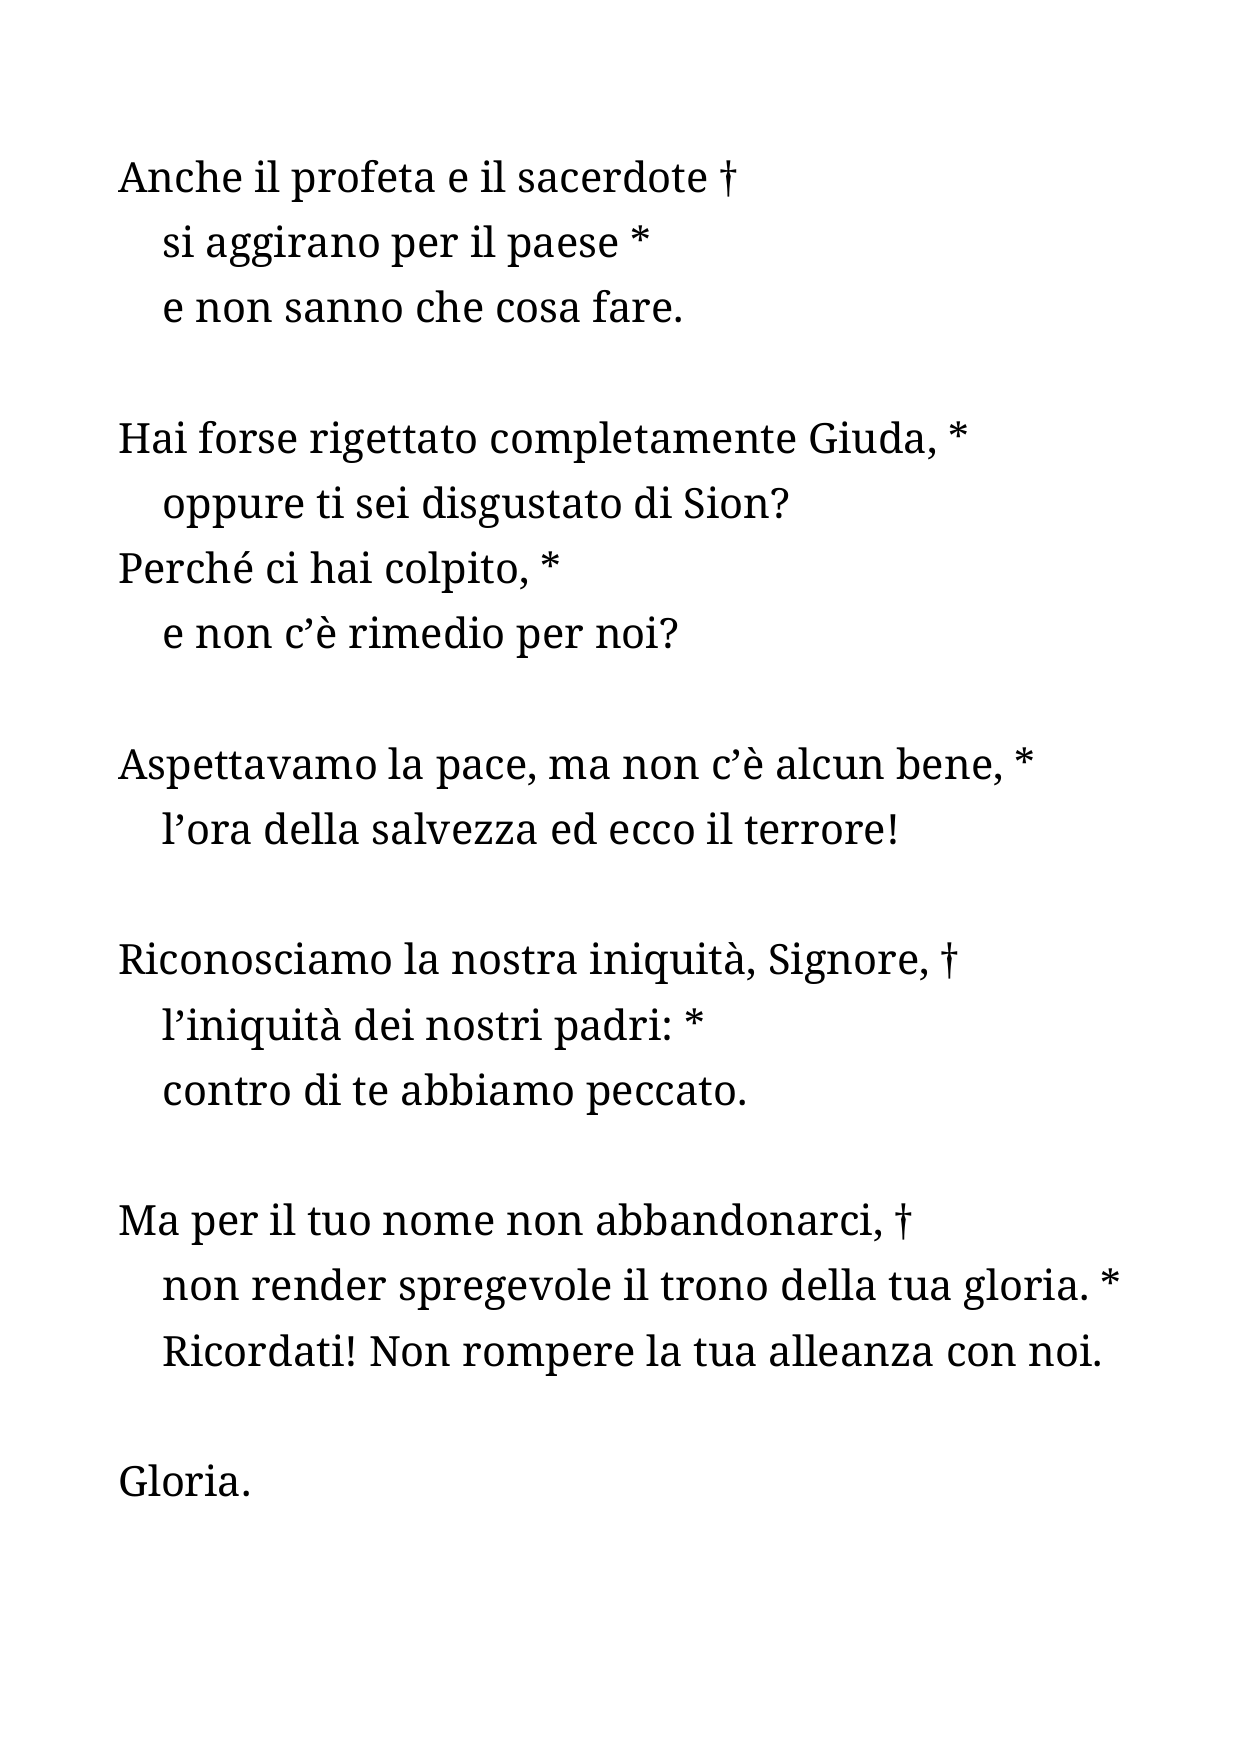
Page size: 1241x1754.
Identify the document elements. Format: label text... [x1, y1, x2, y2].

text Riconosciamo la nostra iniquità, Signore, † [118, 930, 1122, 987]
text Ricordati! Non rompere la tua alleanza con noi. [118, 1321, 1122, 1378]
text si aggirano per il paese * [118, 213, 1122, 269]
text Gloria. [118, 1452, 1122, 1508]
text Aspettavamo la pace, ma non c’è alcun bene, * [118, 734, 1122, 791]
text oppure ti sei disgustato di Sion? [118, 474, 1122, 530]
text Anche il profeta e il sacerdote † [118, 148, 1122, 204]
text non render spregevole il trono della tua gloria. * [118, 1256, 1122, 1313]
text Perché ci hai colpito, * [118, 539, 1122, 596]
text contro di te abbiamo peccato. [118, 1061, 1122, 1117]
text e non c’è rimedio per noi? [118, 604, 1122, 661]
text e non sanno che cosa fare. [118, 278, 1122, 335]
text Ma per il tuo nome non abbandonarci, † [118, 1191, 1122, 1248]
text l’iniquità dei nostri padri: * [118, 995, 1122, 1052]
text l’ora della salvezza ed ecco il terrore! [118, 800, 1122, 856]
text Hai forse rigettato completamente Giuda, * [118, 408, 1122, 465]
